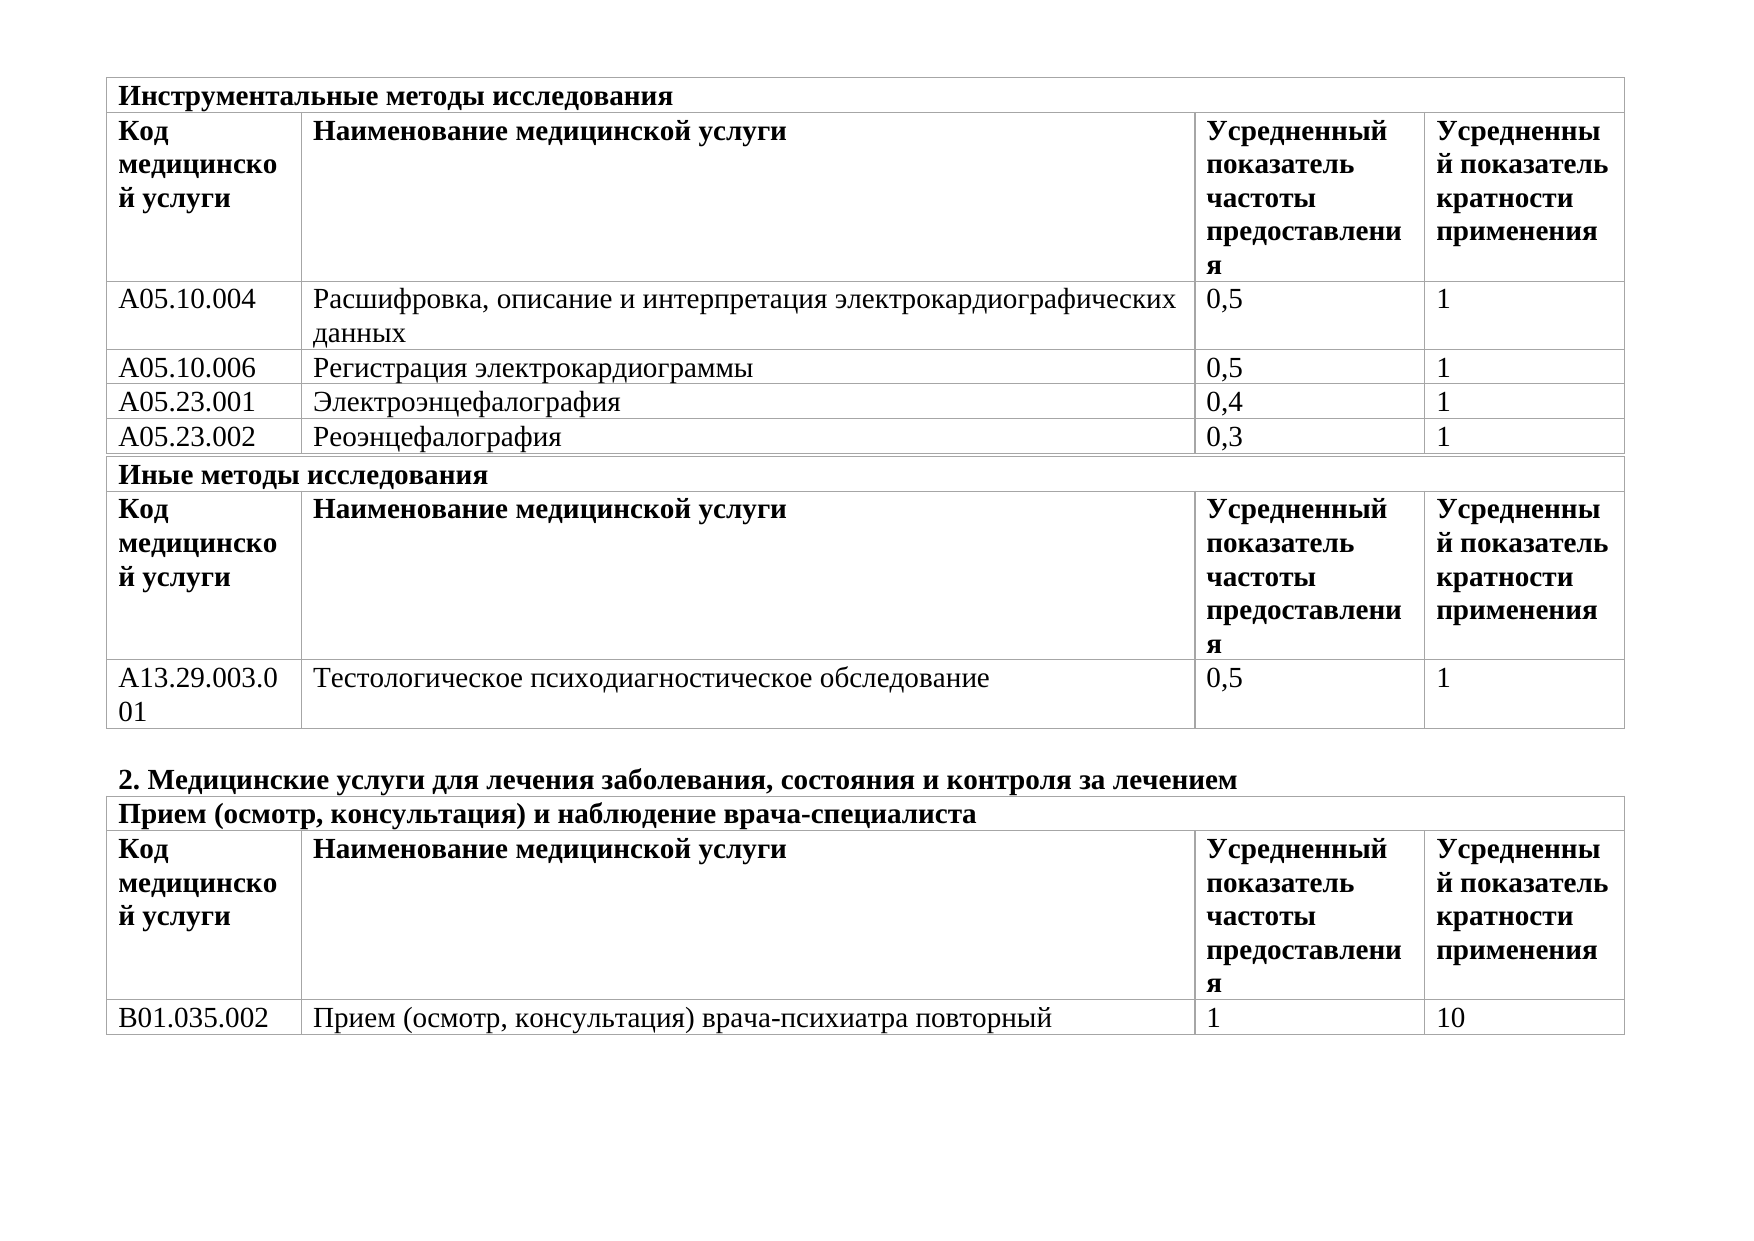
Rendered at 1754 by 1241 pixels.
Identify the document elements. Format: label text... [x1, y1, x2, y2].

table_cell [1196, 831, 1424, 999]
table_cell Усредненный показатель частоты предоставления [1196, 492, 1424, 659]
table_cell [1425, 831, 1624, 999]
table_cell 1 [1425, 350, 1624, 383]
table_cell Реоэнцефалография [302, 419, 1194, 452]
table_cell Код медицинской услуги [107, 492, 301, 659]
table_cell 1 [1425, 384, 1624, 418]
table_cell Электроэнцефалография [302, 384, 1194, 418]
table_cell A05.23.001 [107, 384, 301, 418]
table_cell 10 [1425, 1000, 1624, 1033]
table_cell 1 [1425, 282, 1624, 349]
table_cell A13.29.003.001 [107, 660, 301, 727]
table_cell Тестологическое психодиагностическое обследование [302, 660, 1194, 727]
table_cell Код медицинской услуги [107, 831, 301, 999]
table_cell 1 [1425, 660, 1624, 727]
table_cell Наименование медицинской услуги [302, 113, 1194, 281]
table_cell 0,5 [1196, 350, 1424, 383]
text 2. Медицинские услуги для лечения заболевания, состояния и контроля за лечением [118, 762, 1636, 796]
table_cell 0,5 [1196, 282, 1424, 349]
table_header Иные методы исследования [107, 457, 1624, 491]
table_cell Расшифровка, описание и интерпретация электрокардиографических данных [302, 282, 1194, 349]
table_cell 1 [1196, 1000, 1424, 1033]
table_cell Усредненный показатель частоты предоставления [1196, 113, 1424, 281]
table_cell Усредненный показатель кратности применения [1425, 492, 1624, 659]
table_cell Усредненный показатель кратности применения [1425, 113, 1624, 281]
table_cell Прием (осмотр, консультация) врача-психиатра повторный [302, 1000, 1194, 1033]
table_cell 0,3 [1196, 419, 1424, 452]
table_cell Наименование медицинской услуги [302, 492, 1194, 659]
table_cell B01.035.002 [107, 1000, 301, 1033]
table_cell Наименование медицинской услуги [302, 831, 1194, 999]
table_header Прием (осмотр, консультация) и наблюдение врача-специалиста [107, 797, 1624, 830]
table_cell A05.23.002 [107, 419, 301, 452]
table_cell 1 [1425, 419, 1624, 452]
table_header Инструментальные методы исследования [107, 78, 1624, 112]
table_cell 0,5 [1196, 660, 1424, 727]
table_cell 0,4 [1196, 384, 1424, 418]
table_cell A05.10.004 [107, 282, 301, 349]
table_cell Код медицинской услуги [107, 113, 301, 281]
table_cell A05.10.006 [107, 350, 301, 383]
table_cell Регистрация электрокардиограммы [302, 350, 1194, 383]
